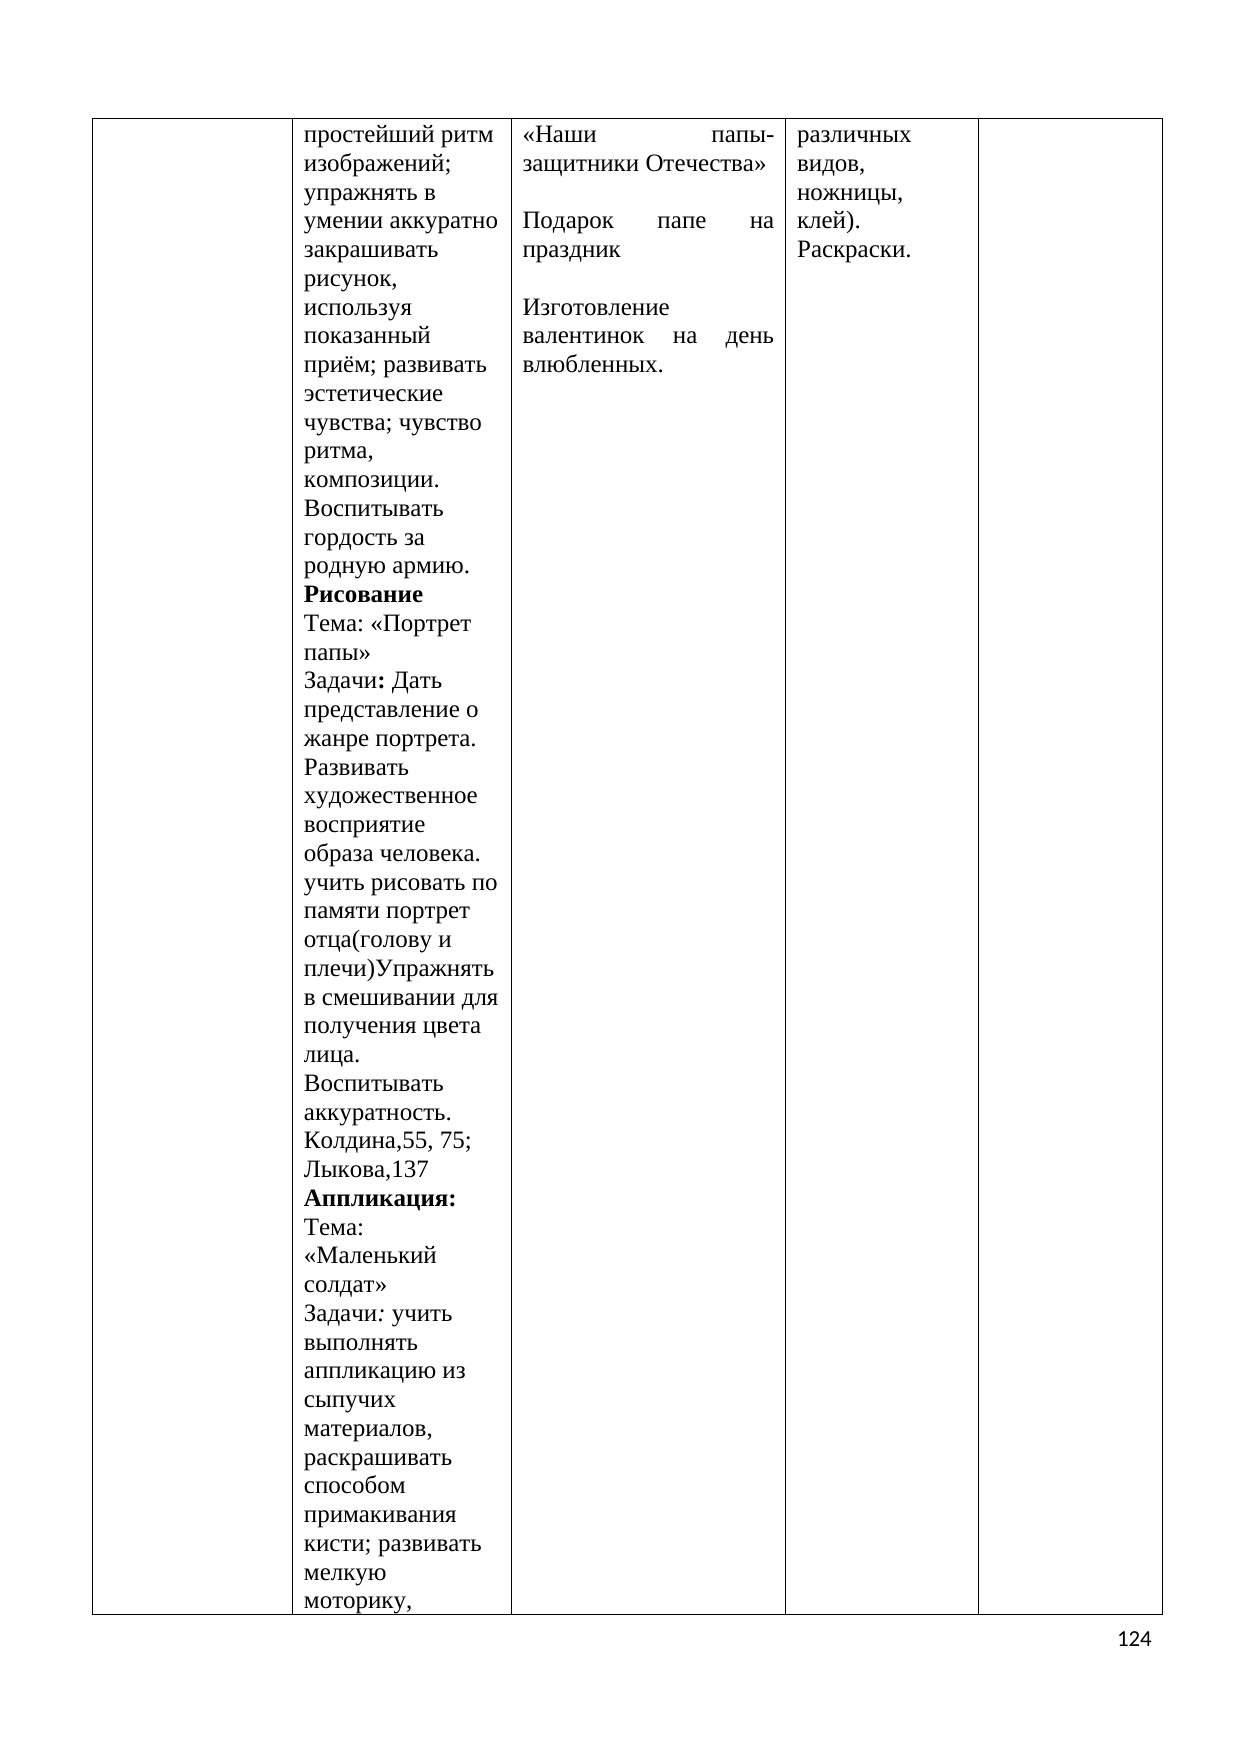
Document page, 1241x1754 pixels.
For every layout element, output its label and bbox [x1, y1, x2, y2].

table_cell [786, 119, 978, 1614]
table_cell [293, 119, 511, 1614]
table_cell [512, 119, 785, 1614]
table_cell [93, 119, 292, 1614]
table_cell [979, 119, 1162, 1614]
